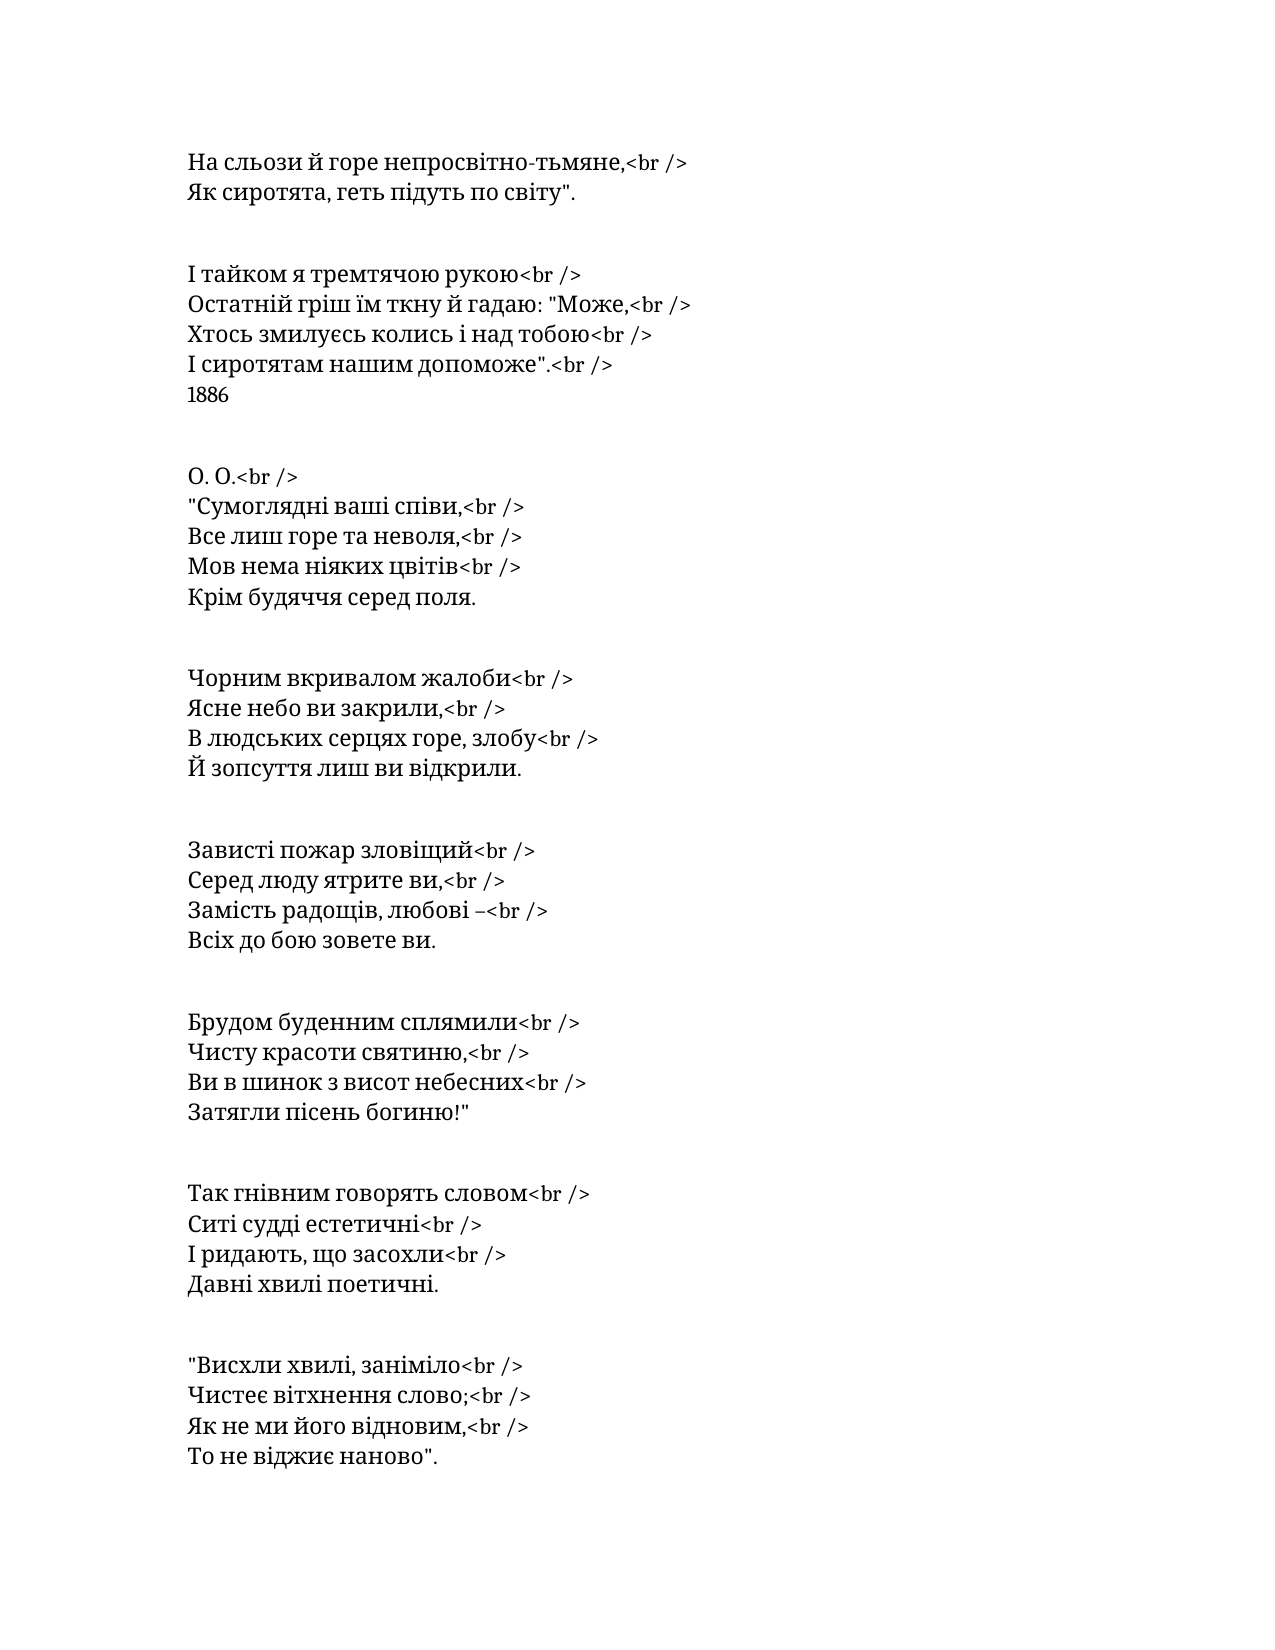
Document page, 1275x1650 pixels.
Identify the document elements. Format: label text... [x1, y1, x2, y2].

text Так гнівним говорять словом<br /> Ситі судді естетичні<br /> І ридають, що засохли<br /> Давні хвилі поетичні. [187, 1151, 1087, 1298]
text О. О.<br /> "Сумоглядні ваші співи,<br /> Все лиш горе та неволя,<br /> Мов нема ніяких цвітів<br /> Крім будяччя серед поля. [187, 433, 1087, 611]
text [187, 150, 1087, 207]
text Чорним вкривалом жалоби<br /> Ясне небо ви закрили,<br /> В людських серцях горе, злобу<br /> Й зопсуття лиш ви відкрили. [187, 635, 1087, 783]
text І тайком я тремтячою рукою<br /> Остатній гріш їм ткну й гадаю: "Може,<br /> Хтось змилуєсь колись і над тобою<br /> І сиротятам нашим допоможе".<br /> 1886 [187, 231, 1087, 409]
text Зависті пожар зловіщий<br /> Серед люду ятрите ви,<br /> Замість радощів, любові –<br /> Всіх до бою зовете ви. [187, 807, 1087, 954]
text "Висхли хвилі, заніміло<br /> Чистеє вітхнення слово;<br /> Як не ми його відновим,<br /> То не віджиє наново". [187, 1323, 1087, 1470]
text Брудом буденним сплямили<br /> Чисту красоти святиню,<br /> Ви в шинок з висот небесних<br /> Затягли пісень богиню!" [187, 979, 1087, 1126]
